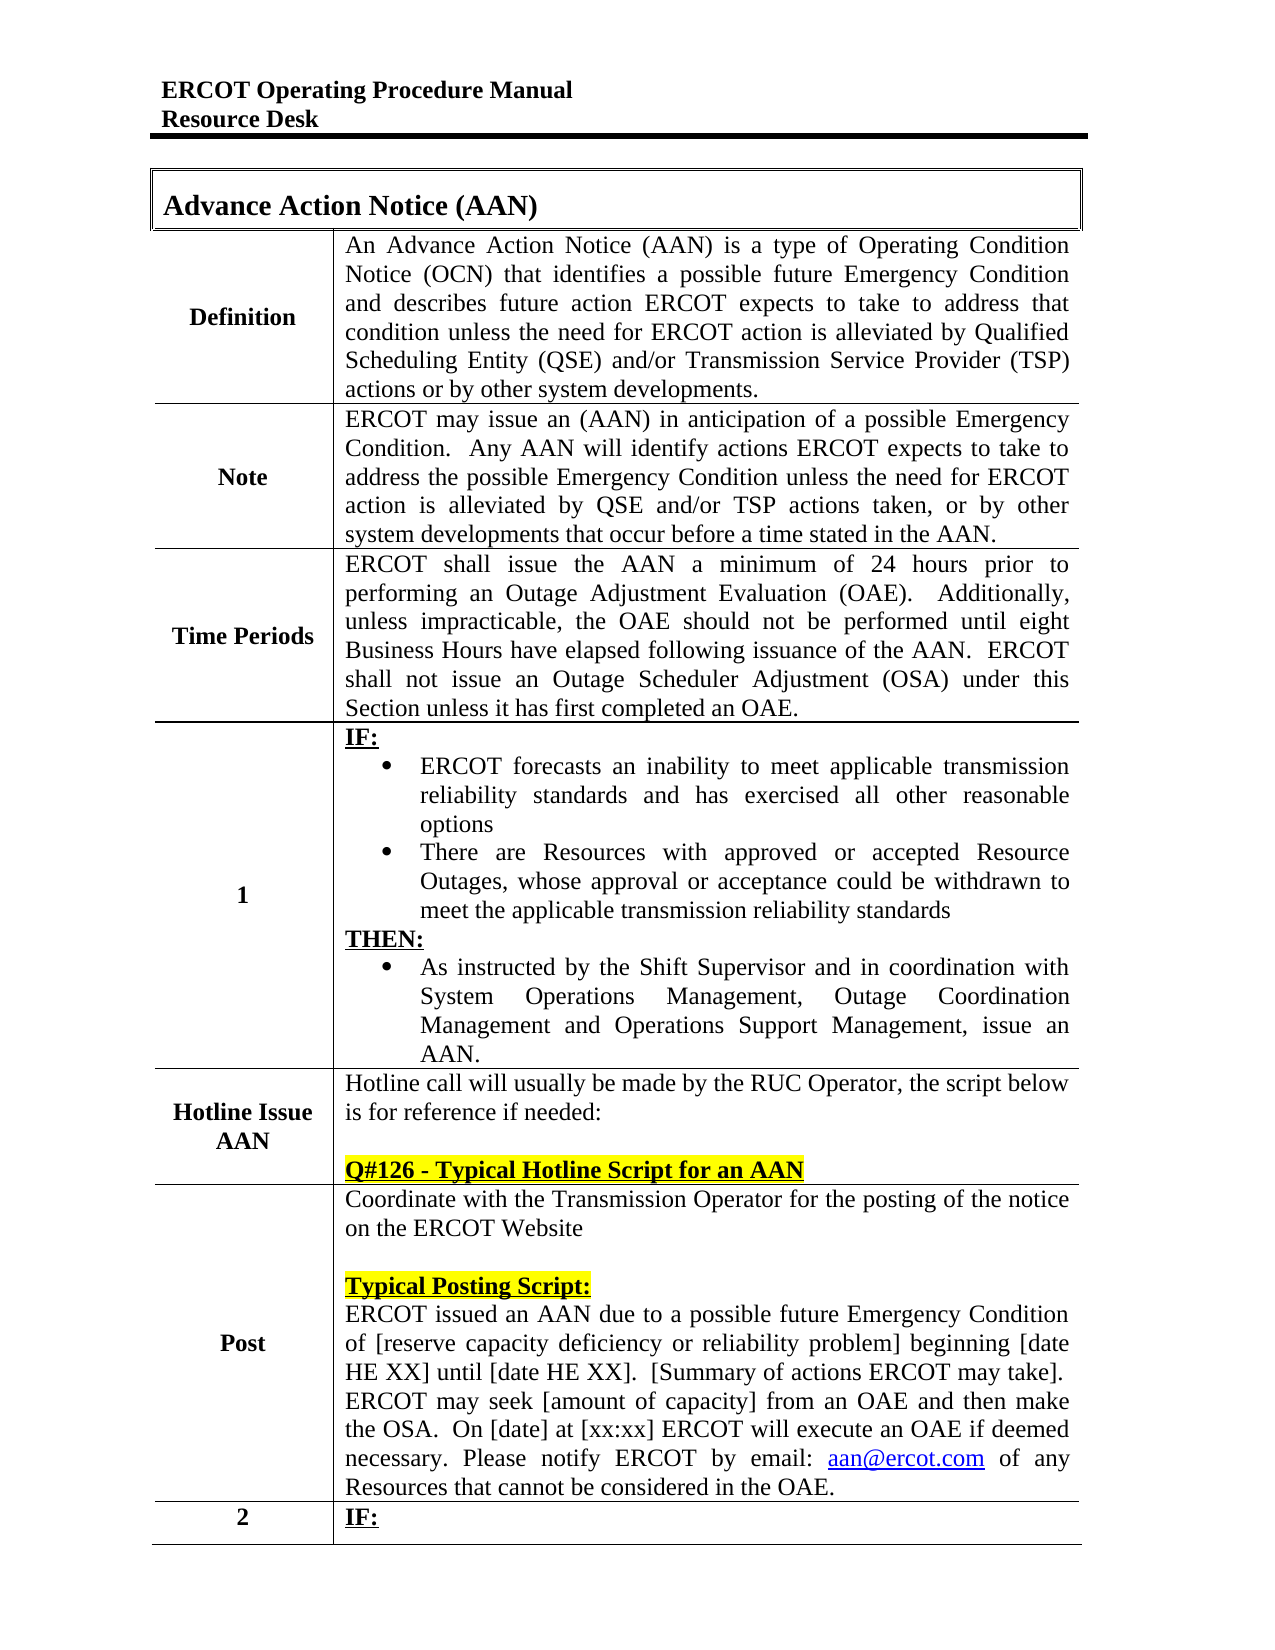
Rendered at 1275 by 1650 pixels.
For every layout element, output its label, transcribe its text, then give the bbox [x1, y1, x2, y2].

table_cell Definition [152, 228, 333, 403]
table_cell Note [152, 403, 333, 548]
table_cell IF: ERCOT forecasts an inability to meet applicable transmission reliability standards and has exercised all other reasonable options There are Resources with approved or accepted Resource Outages, whose approval or acceptance could be withdrawn to meet the applicable transmission reliability standards THEN: As instructed by the Shift Supervisor and in coordination with System Operations Management, Outage Coordination Management and Operations Support Management, issue an AAN. [334, 721, 1082, 1067]
table_cell Coordinate with the Transmission Operator for the posting of the notice on the ERCOT Website Typical Posting Script: ERCOT issued an AAN due to a possible future Emergency Condition of [reserve capacity deficiency or reliability problem] beginning [date HE XX] until [date HE XX]. [Summary of actions ERCOT may take]. ERCOT may seek [amount of capacity] from an OAE and then make the OSA. On [date] at [xx:xx] ERCOT will execute an OAE if deemed necessary. Please notify ERCOT by email: aan@ercot.com of any Resources that cannot be considered in the OAE. [334, 1184, 1082, 1501]
table_cell ERCOT shall issue the AAN a minimum of 24 hours prior to performing an Outage Adjustment Evaluation (OAE). Additionally, unless impracticable, the OAE should not be performed until eight Business Hours have elapsed following issuance of the AAN. ERCOT shall not issue an Outage Scheduler Adjustment (OSA) under this Section unless it has first completed an OAE. [334, 548, 1082, 721]
table_cell Post [152, 1184, 333, 1501]
table_header Advance Action Notice (AAN) [153, 171, 1080, 227]
table_cell Time Periods [152, 548, 333, 721]
table_cell Hotline call will usually be made by the RUC Operator, the script below is for reference if needed: Q#126 - Typical Hotline Script for an AAN [334, 1068, 1082, 1183]
table_cell An Advance Action Notice (AAN) is a type of Operating Condition Notice (OCN) that identifies a possible future Emergency Condition and describes future action ERCOT expects to take to address that condition unless the need for ERCOT action is alleviated by Qualified Scheduling Entity (QSE) and/or Transmission Service Provider (TSP) actions or by other system developments. [334, 228, 1082, 403]
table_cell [334, 1501, 1082, 1544]
table_cell Hotline Issue AAN [152, 1068, 333, 1183]
table_cell 1 [152, 721, 333, 1067]
table_cell ERCOT may issue an (AAN) in anticipation of a possible Emergency Condition. Any AAN will identify actions ERCOT expects to take to address the possible Emergency Condition unless the need for ERCOT action is alleviated by QSE and/or TSP actions taken, or by other system developments that occur before a time stated in the AAN. [334, 403, 1082, 548]
table_cell 2 [152, 1501, 333, 1544]
